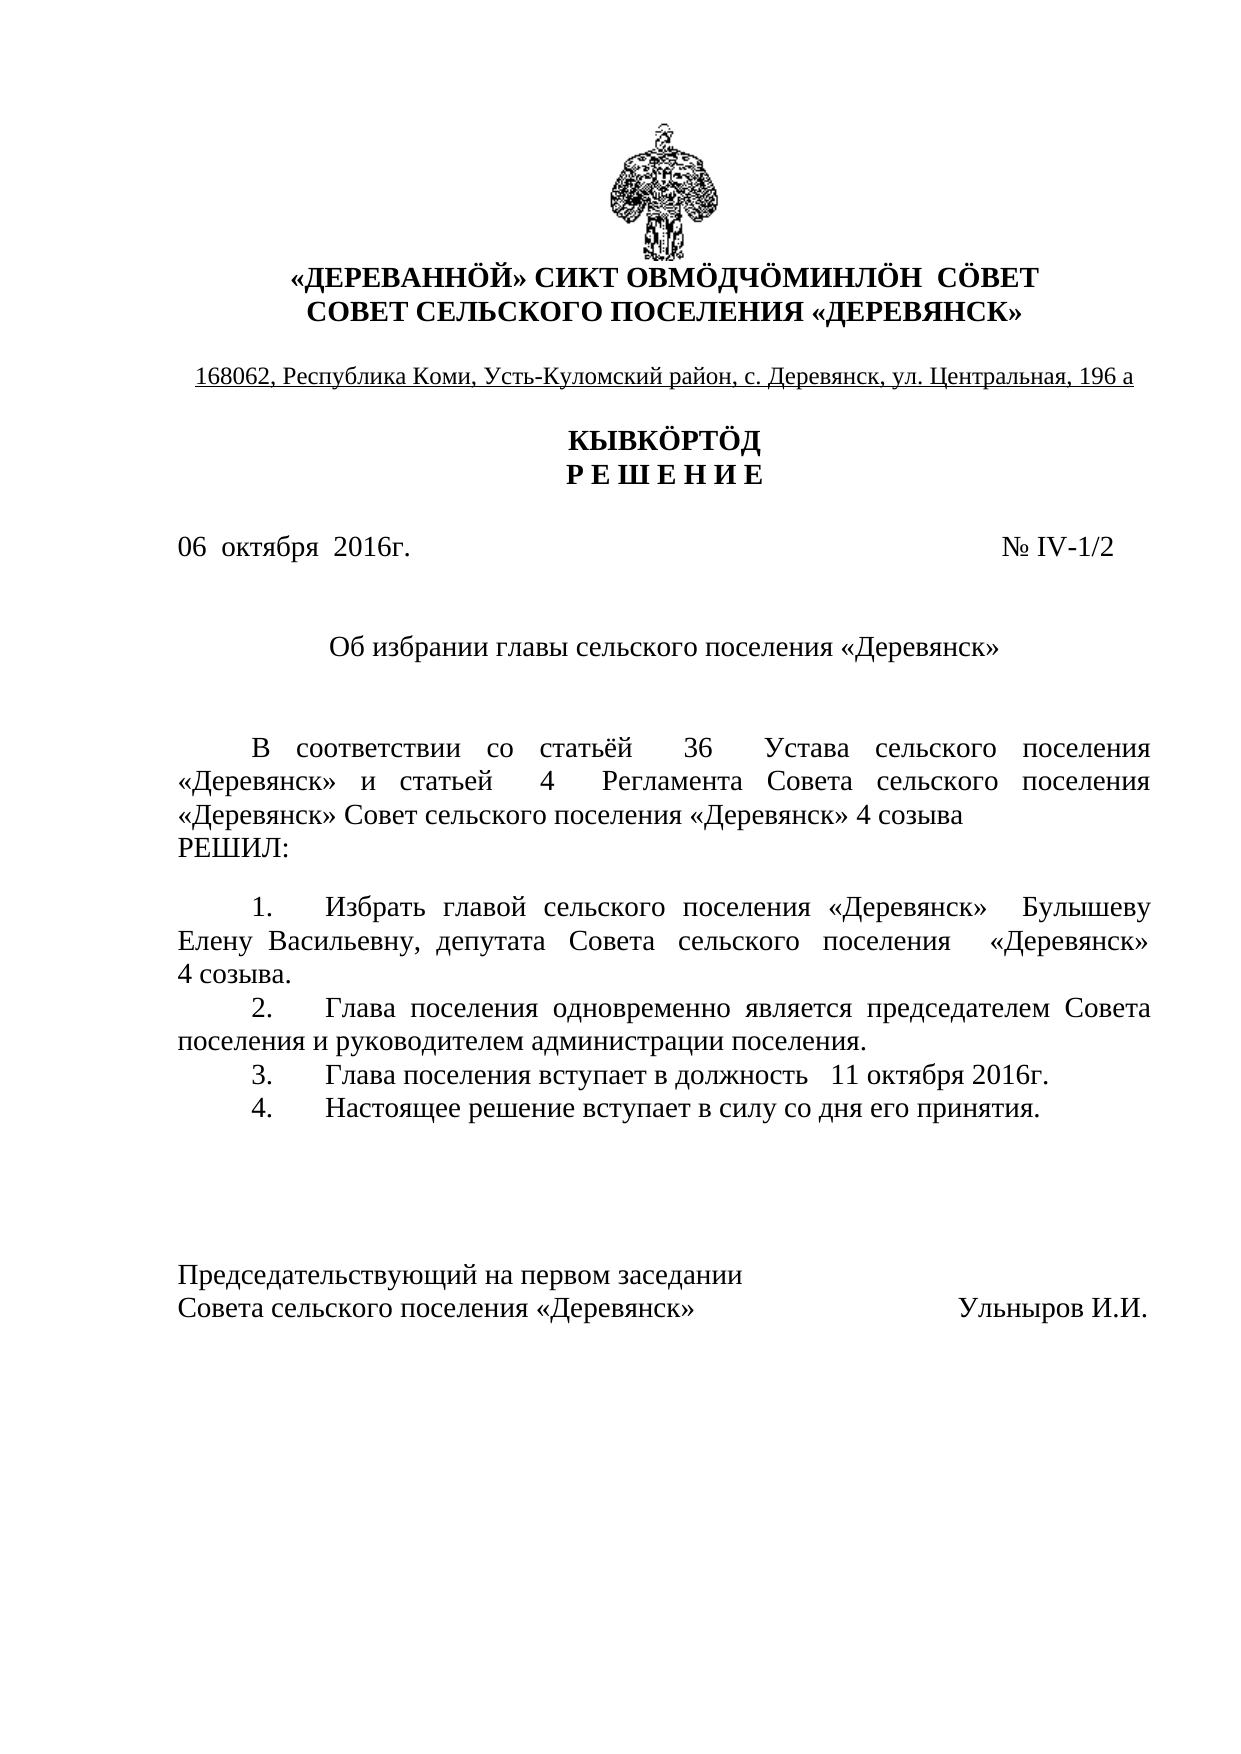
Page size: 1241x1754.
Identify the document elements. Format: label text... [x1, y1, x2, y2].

title КЫВКÖРТÖД [177, 423, 1152, 457]
title «ДЕРЕВАННÖЙ» СИКТ ОВМÖДЧÖМИНЛÖН СÖВЕТ [177, 260, 1152, 294]
title 168062, Республика Коми, Усть-Куломский район, с. Деревянск, ул. Центральная, 196 а [177, 361, 1152, 390]
text В соответствии со статьёй 36 Устава сельского поселения «Деревянск» и статьей 4 Регламента Совета сельского поселения «Деревянск» Совет сельского поселения «Деревянск» 4 созыва [177, 730, 1152, 831]
list Глава поселения одновременно является председателем Совета поселения и руководителем администрации поселения. [177, 990, 1152, 1057]
text 06 октября 2016г. № IV-1/2 [177, 529, 1152, 562]
list Избрать главой сельского поселения «Деревянск» Булышеву Елену Васильевну, депутата Совета сельского поселения «Деревянск» 4 созыва. [177, 889, 1152, 990]
list Глава поселения вступает в должность 11 октября 2016г. [177, 1057, 1152, 1090]
title СОВЕТ СЕЛЬСКОГО ПОСЕЛЕНИЯ «ДЕРЕВЯНСК» [177, 294, 1152, 327]
text РЕШИЛ: [177, 831, 1152, 864]
text Совета сельского поселения «Деревянск» Ульныров И.И. [177, 1291, 1152, 1324]
text Председательствующий на первом заседании [177, 1257, 1152, 1291]
text Об избрании главы сельского поселения «Деревянск» [177, 629, 1152, 663]
list Настоящее решение вступает в силу со дня его принятия. [177, 1090, 1152, 1124]
title Р Е Ш Е Н И Е [177, 457, 1152, 490]
